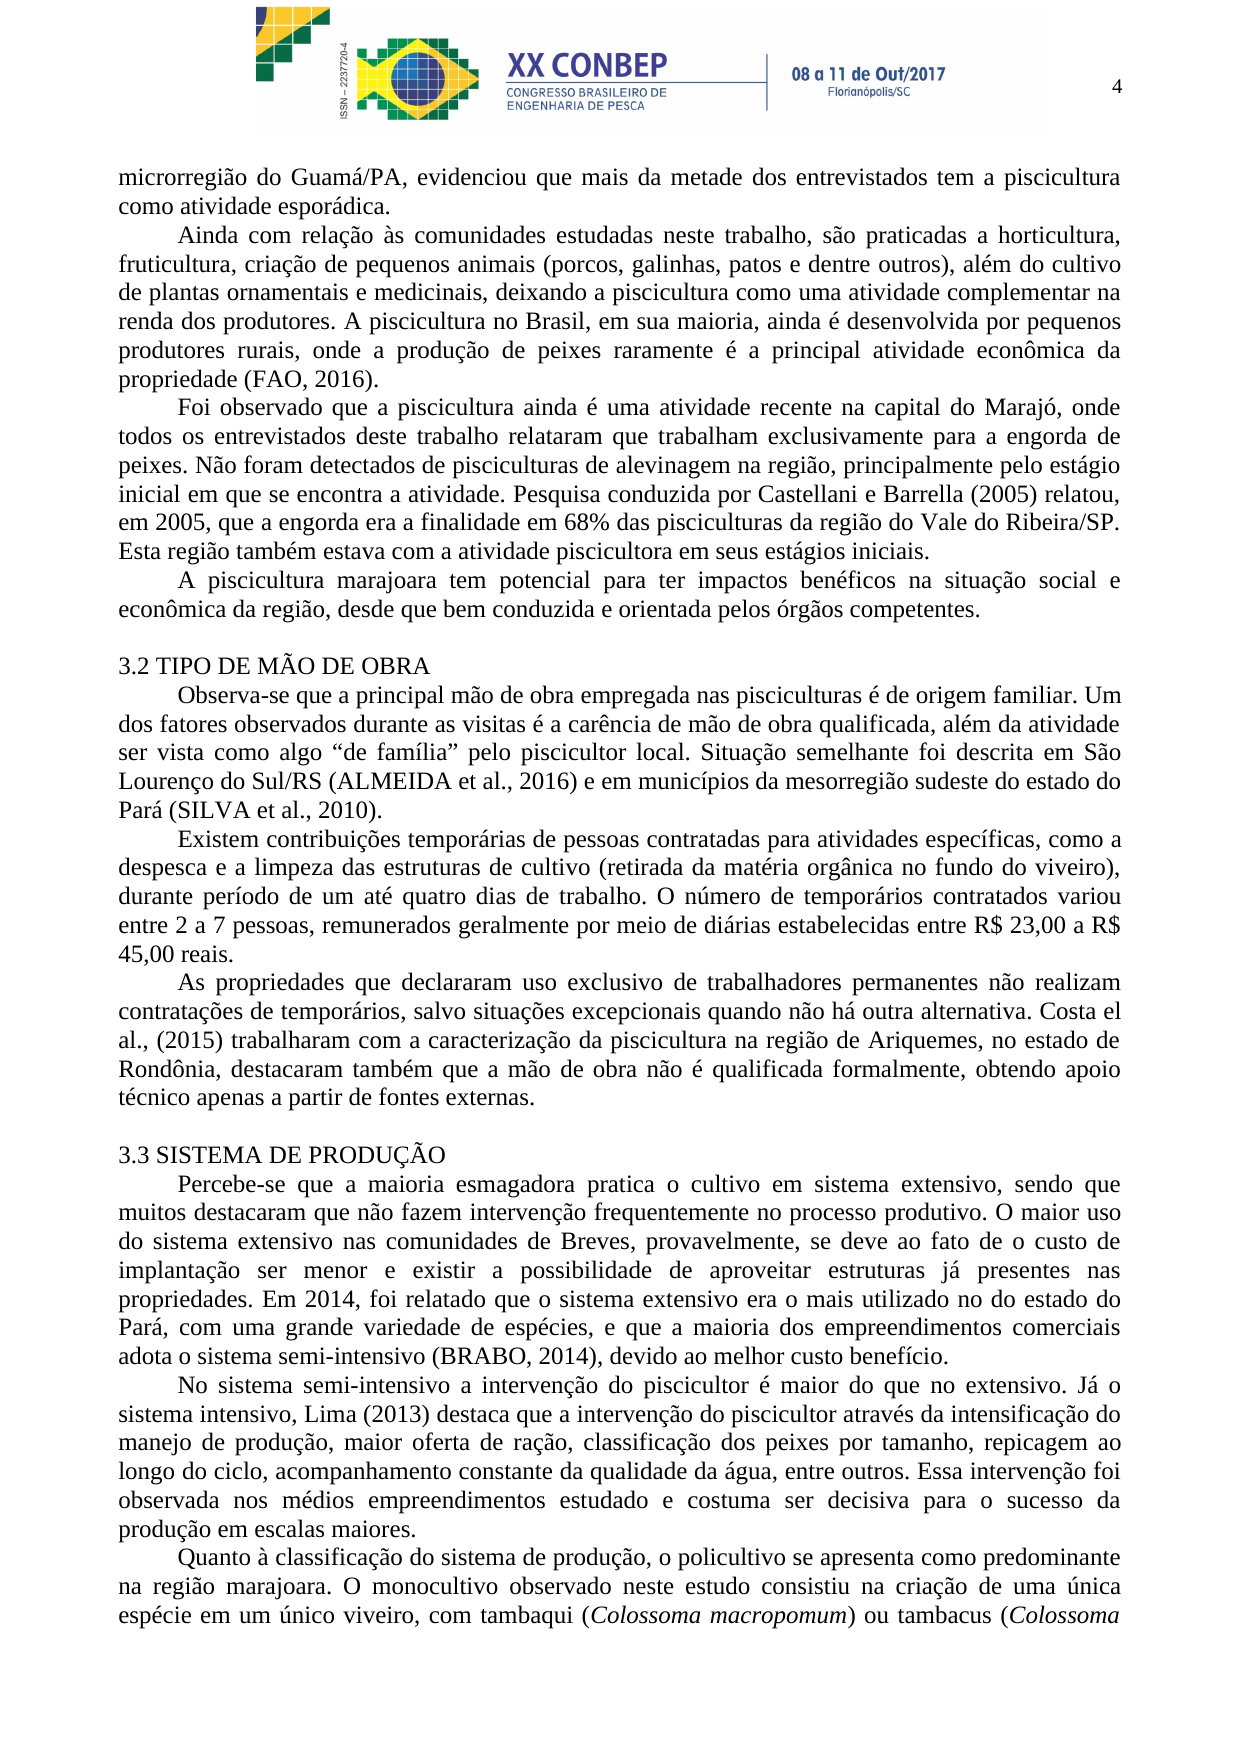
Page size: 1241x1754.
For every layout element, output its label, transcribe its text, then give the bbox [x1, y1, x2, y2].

subtitle 3.3 SISTEMA DE PRODUÇÃO [118, 1140, 1122, 1169]
subtitle 3.2 TIPO DE MÃO DE OBRA [118, 651, 1122, 680]
text Existem contribuições temporárias de pessoas contratadas para atividades específicas, como a despesca e a limpeza das estruturas de cultivo (retirada da matéria orgânica no fundo do viveiro), durante período de um até quatro dias de trabalho. O número de temporários contratados variou entre 2 a 7 pessoas, remunerados geralmente por meio de diárias estabelecidas entre R$ 23,00 a R$ 45,00 reais. [118, 824, 1122, 967]
text A piscicultura marajoara tem potencial para ter impactos benéficos na situação social e econômica da região, desde que bem conduzida e orientada pelos órgãos competentes. [118, 565, 1122, 622]
picture [255, 6, 1047, 135]
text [118, 1542, 1122, 1629]
text Ainda com relação às comunidades estudadas neste trabalho, são praticadas a horticultura, fruticultura, criação de pequenos animais (porcos, galinhas, patos e dentre outros), além do cultivo de plantas ornamentais e medicinais, deixando a piscicultura como uma atividade complementar na renda dos produtores. A piscicultura no Brasil, em sua maioria, ainda é desenvolvida por pequenos produtores rurais, onde a produção de peixes raramente é a principal atividade econômica da propriedade (FAO, 2016). [118, 220, 1122, 392]
text Percebe-se que a maioria esmagadora pratica o cultivo em sistema extensivo, sendo que muitos destacaram que não fazem intervenção frequentemente no processo produtivo. O maior uso do sistema extensivo nas comunidades de Breves, provavelmente, se deve ao fato de o custo de implantação ser menor e existir a possibilidade de aproveitar estruturas já presentes nas propriedades. Em 2014, foi relatado que o sistema extensivo era o mais utilizado no do estado do Pará, com uma grande variedade de espécies, e que a maioria dos empreendimentos comerciais adota o sistema semi-intensivo (BRABO, 2014), devido ao melhor custo benefício. [118, 1169, 1122, 1370]
text As propriedades que declararam uso exclusivo de trabalhadores permanentes não realizam contratações de temporários, salvo situações excepcionais quando não há outra alternativa. Costa el al., (2015) trabalharam com a caracterização da piscicultura na região de Ariquemes, no estado de Rondônia, destacaram também que a mão de obra não é qualificada formalmente, obtendo apoio técnico apenas a partir de fontes externas. [118, 967, 1122, 1111]
text Foi observado que a piscicultura ainda é uma atividade recente na capital do Marajó, onde todos os entrevistados deste trabalho relataram que trabalham exclusivamente para a engorda de peixes. Não foram detectados de pisciculturas de alevinagem na região, principalmente pelo estágio inicial em que se encontra a atividade. Pesquisa conduzida por Castellani e Barrella (2005) relatou, em 2005, que a engorda era a finalidade em 68% das pisciculturas da região do Vale do Ribeira/SP. Esta região também estava com a atividade piscicultora em seus estágios iniciais. [118, 392, 1122, 565]
text No sistema semi-intensivo a intervenção do piscicultor é maior do que no extensivo. Já o sistema intensivo, Lima (2013) destaca que a intervenção do piscicultor através da intensificação do manejo de produção, maior oferta de ração, classificação dos peixes por tamanho, repicagem ao longo do ciclo, acompanhamento constante da qualidade da água, entre outros. Essa intervenção foi observada nos médios empreendimentos estudado e costuma ser decisiva para o sucesso da produção em escalas maiores. [118, 1370, 1122, 1542]
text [118, 162, 1122, 220]
text Observa-se que a principal mão de obra empregada nas pisciculturas é de origem familiar. Um dos fatores observados durante as visitas é a carência de mão de obra qualificada, além da atividade ser vista como algo “de família” pelo piscicultor local. Situação semelhante foi descrita em São Lourenço do Sul/RS (ALMEIDA et al., 2016) e em municípios da mesorregião sudeste do estado do Pará (SILVA et al., 2010). [118, 680, 1122, 824]
